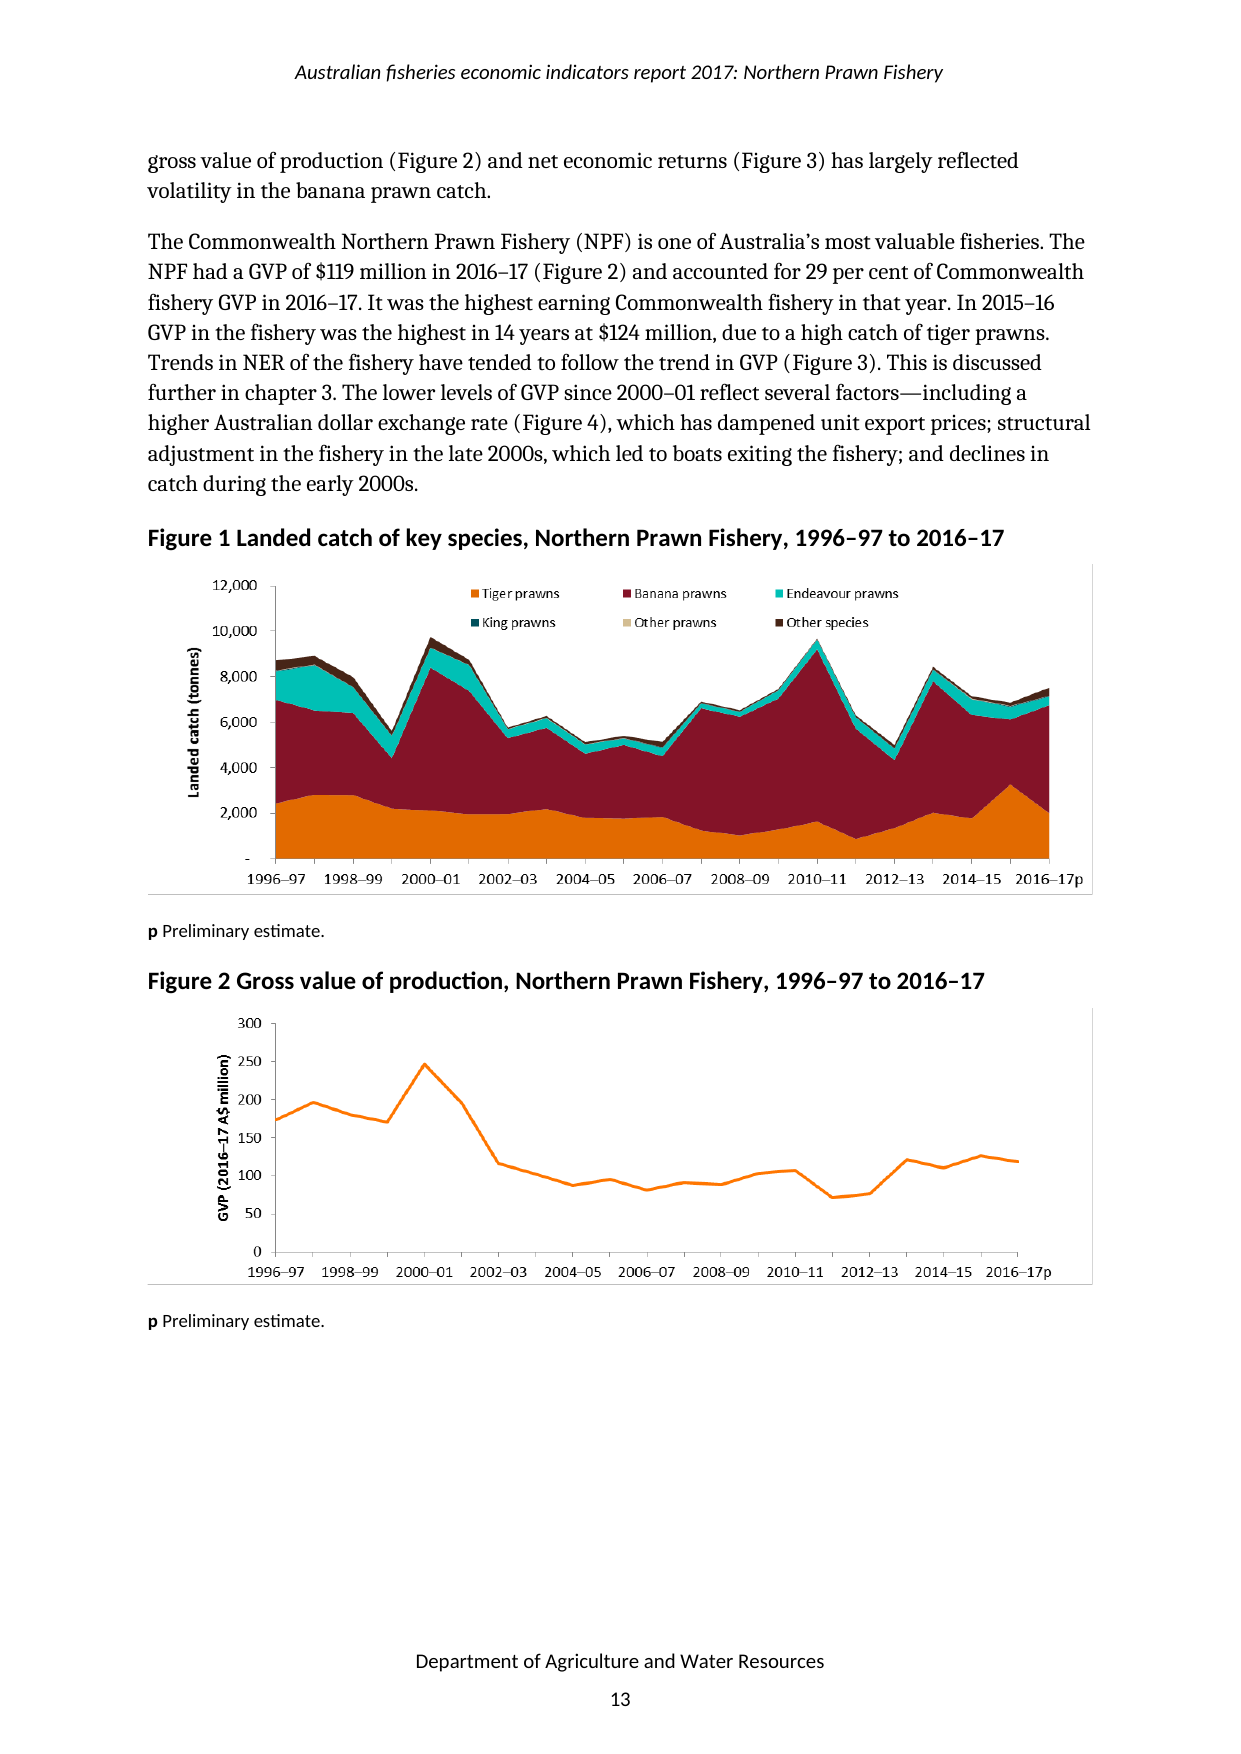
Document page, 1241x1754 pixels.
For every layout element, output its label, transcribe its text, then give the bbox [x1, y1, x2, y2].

picture [147, 1008, 1093, 1285]
text p Preliminary estimate. [148, 919, 1092, 942]
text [148, 148, 1092, 204]
text Figure 2 Gross value of production, Northern Prawn Fishery, 1996–97 to 2016–17 [148, 966, 1092, 996]
picture [147, 564, 1093, 895]
text The Commonwealth Northern Prawn Fishery (NPF) is one of Australia’s most valuable fisheries. The NPF had a GVP of $119 million in 2016–17 (Figure 2) and accounted for 29 per cent of Commonwealth fishery GVP in 2016–17. It was the highest earning Commonwealth fishery in that year. In 2015–16 GVP in the fishery was the highest in 14 years at $124 million, due to a high catch of tiger prawns. Trends in NER of the fishery have tended to follow the trend in GVP (Figure 3). This is discussed further in chapter 3. The lower levels of GVP since 2000–01 reflect several factors—including a higher Australian dollar exchange rate (Figure 4), which has dampened unit export prices; structural adjustment in the fishery in the late 2000s, which led to boats exiting the fishery; and declines in catch during the early 2000s. [148, 229, 1092, 497]
text Figure 1 Landed catch of key species, Northern Prawn Fishery, 1996–97 to 2016–17 [148, 522, 1092, 552]
text p Preliminary estimate. [148, 1309, 1092, 1332]
